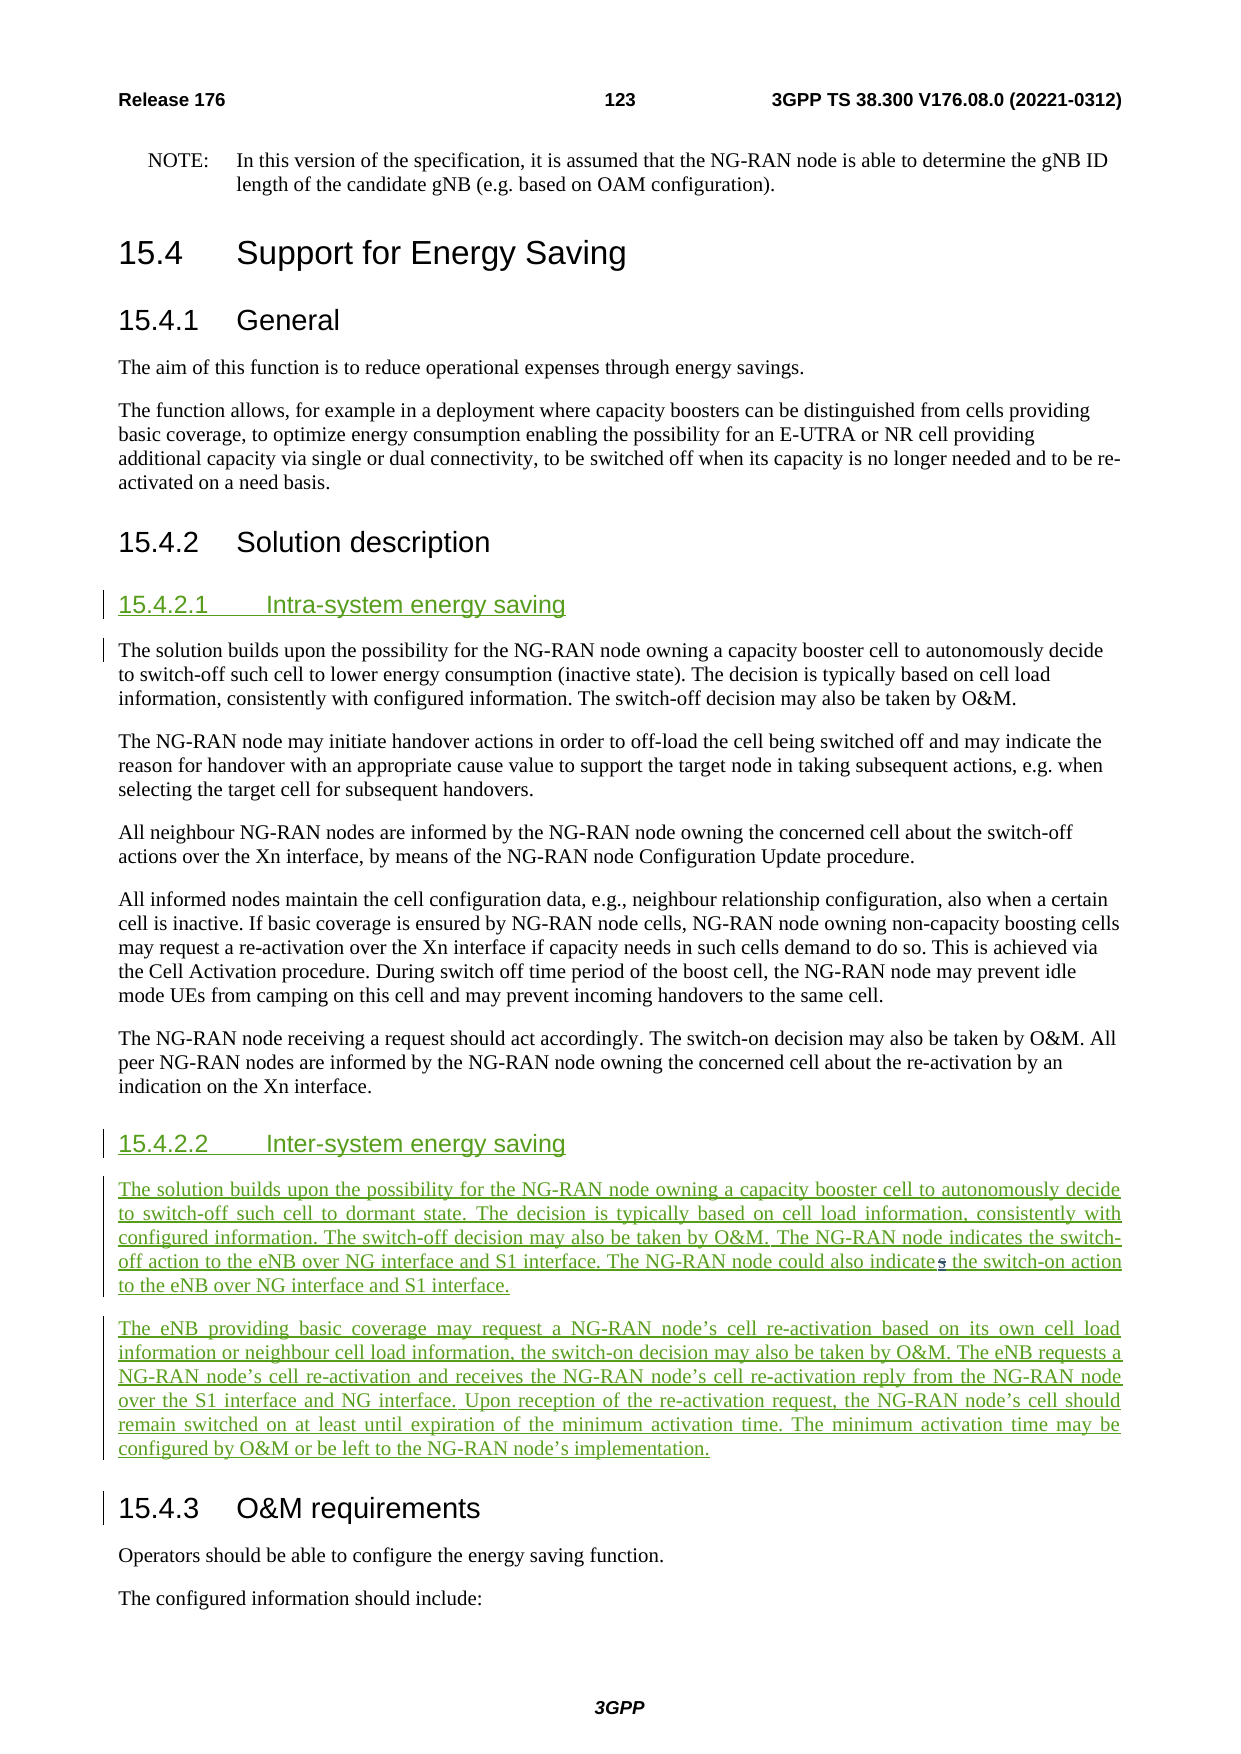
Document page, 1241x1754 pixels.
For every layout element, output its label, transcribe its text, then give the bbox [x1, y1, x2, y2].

text The NG-RAN node receiving a request should act accordingly. The switch-on decision may also be taken by O&M. All peer NG-RAN nodes are informed by the NG-RAN node owning the concerned cell about the re-activation by an indication on the Xn interface. [118, 1026, 1122, 1098]
subtitle 15.4.3 O&M requirements [118, 1491, 1122, 1525]
text The aim of this function is to reduce operational expenses through energy savings. [118, 355, 1122, 379]
text The solution builds upon the possibility for the NG-RAN node owning a capacity booster cell to autonomously decide to switch-off such cell to lower energy consumption (inactive state). The decision is typically based on cell load information, consistently with configured information. The switch-off decision may also be taken by O&M. [118, 638, 1122, 710]
text NOTE: In this version of the specification, it is assumed that the NG-RAN node is able to determine the gNB ID length of the candidate gNB (e.g. based on OAM configuration). [148, 147, 1122, 196]
subtitle 15.4.2 Solution description [118, 525, 1122, 559]
subtitle 15.4.1 General [118, 303, 1122, 336]
subtitle 15.4 Support for Energy Saving [118, 233, 1122, 272]
text The function allows, for example in a deployment where capacity boosters can be distinguished from cells providing basic coverage, to optimize energy consumption enabling the possibility for an E-UTRA or NR cell providing additional capacity via single or dual connectivity, to be switched off when its capacity is no longer needed and to be re-activated on a need basis. [118, 398, 1122, 494]
text The NG-RAN node may initiate handover actions in order to off-load the cell being switched off and may indicate the reason for handover with an appropriate cause value to support the target node in taking subsequent actions, e.g. when selecting the target cell for subsequent handovers. [118, 729, 1122, 801]
text The configured information should include: [118, 1586, 1122, 1610]
text All neighbour NG-RAN nodes are informed by the NG-RAN node owning the concerned cell about the switch-off actions over the Xn interface, by means of the NG-RAN node Configuration Update procedure. [118, 819, 1122, 868]
text Operators should be able to configure the energy saving function. [118, 1543, 1122, 1567]
text All informed nodes maintain the cell configuration data, e.g., neighbour relationship configuration, also when a certain cell is inactive. If basic coverage is ensured by NG-RAN node cells, NG-RAN node owning non-capacity boosting cells may request a re-activation over the Xn interface if capacity needs in such cells demand to do so. This is achieved via the Cell Activation procedure. During switch off time period of the boost cell, the NG-RAN node may prevent idle mode UEs from camping on this cell and may prevent incoming handovers to the same cell. [118, 886, 1122, 1007]
